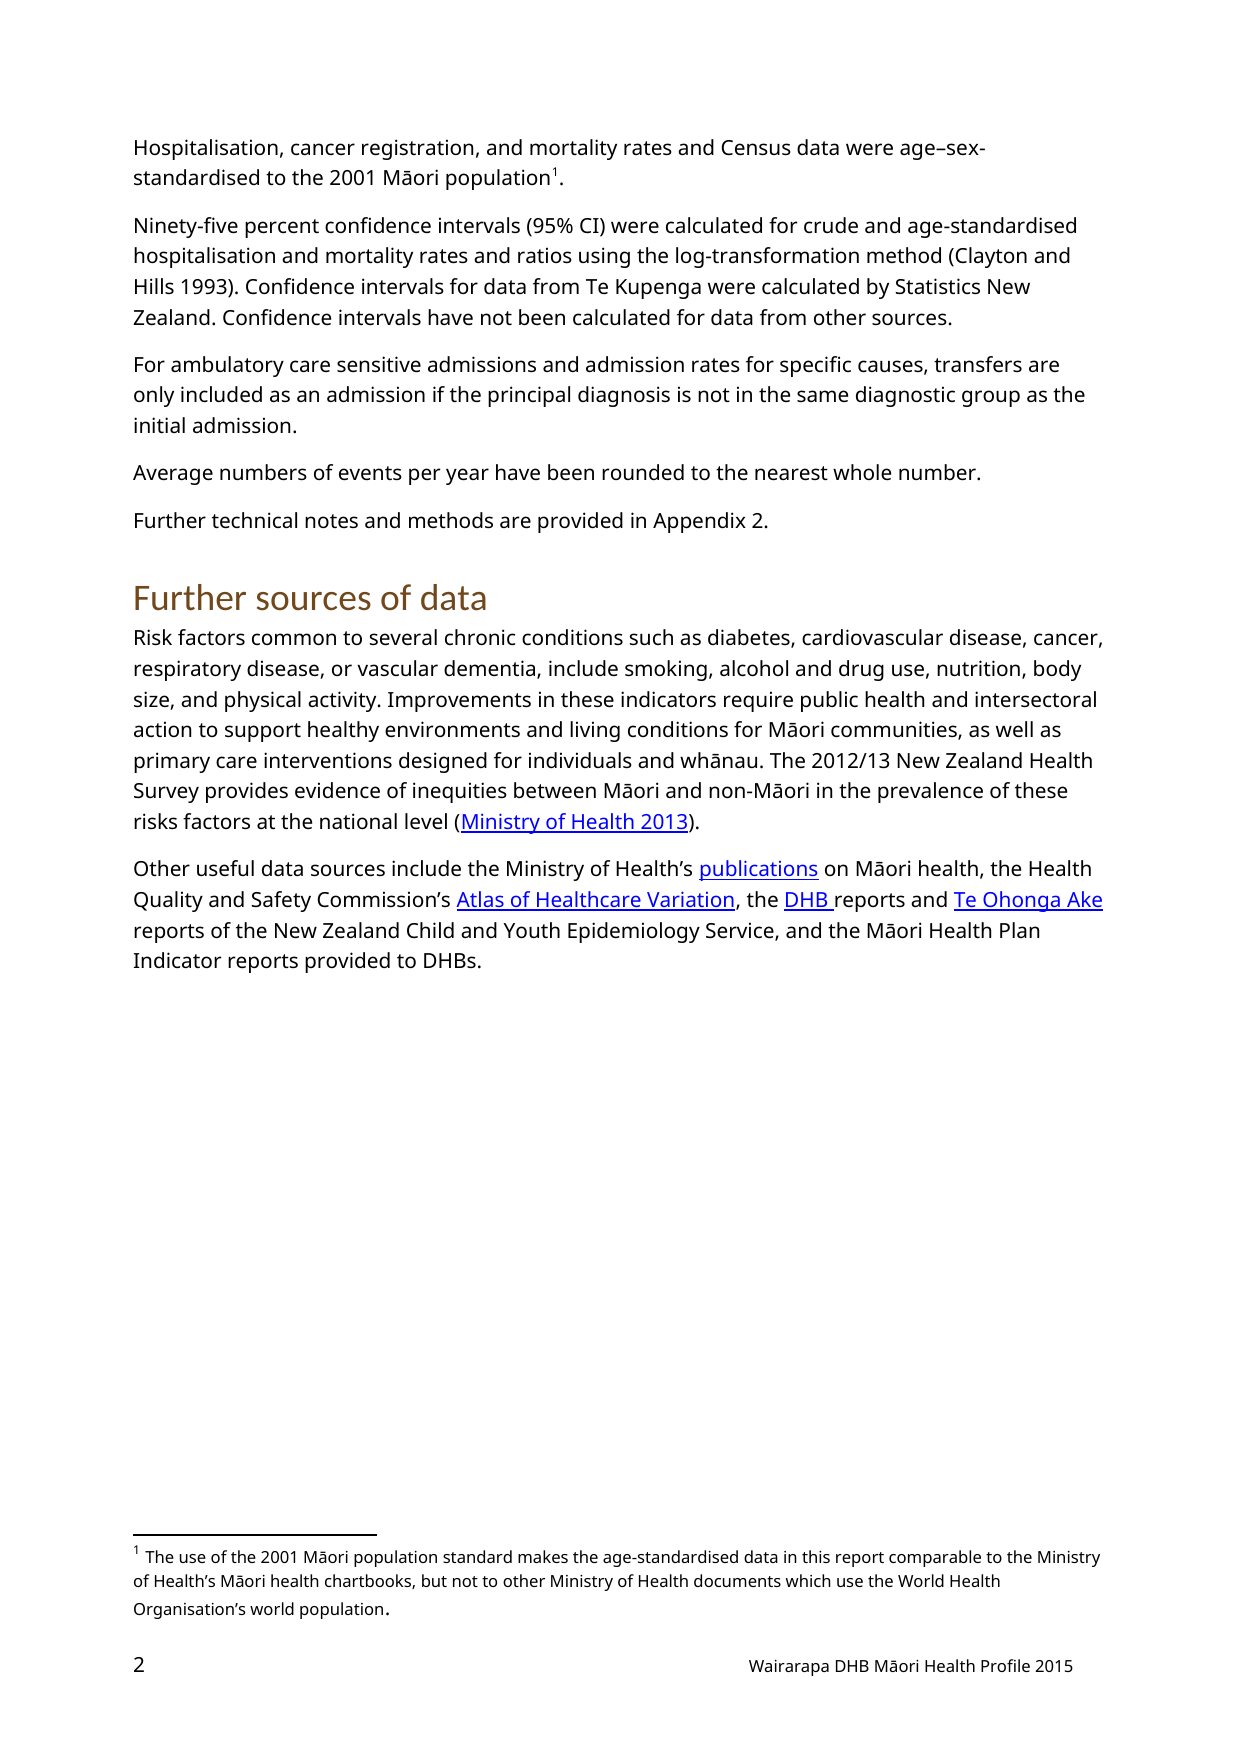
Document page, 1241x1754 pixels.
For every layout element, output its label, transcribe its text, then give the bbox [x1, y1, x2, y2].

text Further technical notes and methods are provided in Appendix 2. [133, 506, 1107, 534]
text Hospitalisation, cancer registration, and mortality rates and Census data were age–sex-standardised to the 2001 Māori population. [133, 133, 1107, 192]
text Average numbers of events per year have been rounded to the nearest whole number. [133, 458, 1107, 487]
text Risk factors common to several chronic conditions such as diabetes, cardiovascular disease, cancer, respiratory disease, or vascular dementia, include smoking, alcohol and drug use, nutrition, body size, and physical activity. Improvements in these indicators require public health and intersectoral action to support healthy environments and living conditions for Māori communities, as well as primary care interventions designed for individuals and whānau. The 2012/13 New Zealand Health Survey provides evidence of inequities between Māori and non-Māori in the prevalence of these risks factors at the national level (Ministry of Health 2013). [133, 623, 1107, 836]
text Other useful data sources include the Ministry of Health’s publications on Māori health, the Health Quality and Safety Commission’s Atlas of Healthcare Variation, the DHB reports and Te Ohonga Ake reports of the New Zealand Child and Youth Epidemiology Service, and the Māori Health Plan Indicator reports provided to DHBs. [133, 854, 1107, 975]
subtitle Further sources of data [133, 574, 1107, 620]
text Ninety-five percent confidence intervals (95% CI) were calculated for crude and age-standardised hospitalisation and mortality rates and ratios using the log-transformation method (Clayton and Hills 1993). Confidence intervals for data from Te Kupenga were calculated by Statistics New Zealand. Confidence intervals have not been calculated for data from other sources. [133, 211, 1107, 331]
text For ambulatory care sensitive admissions and admission rates for specific causes, transfers are only included as an admission if the principal diagnosis is not in the same diagnostic group as the initial admission. [133, 350, 1107, 440]
